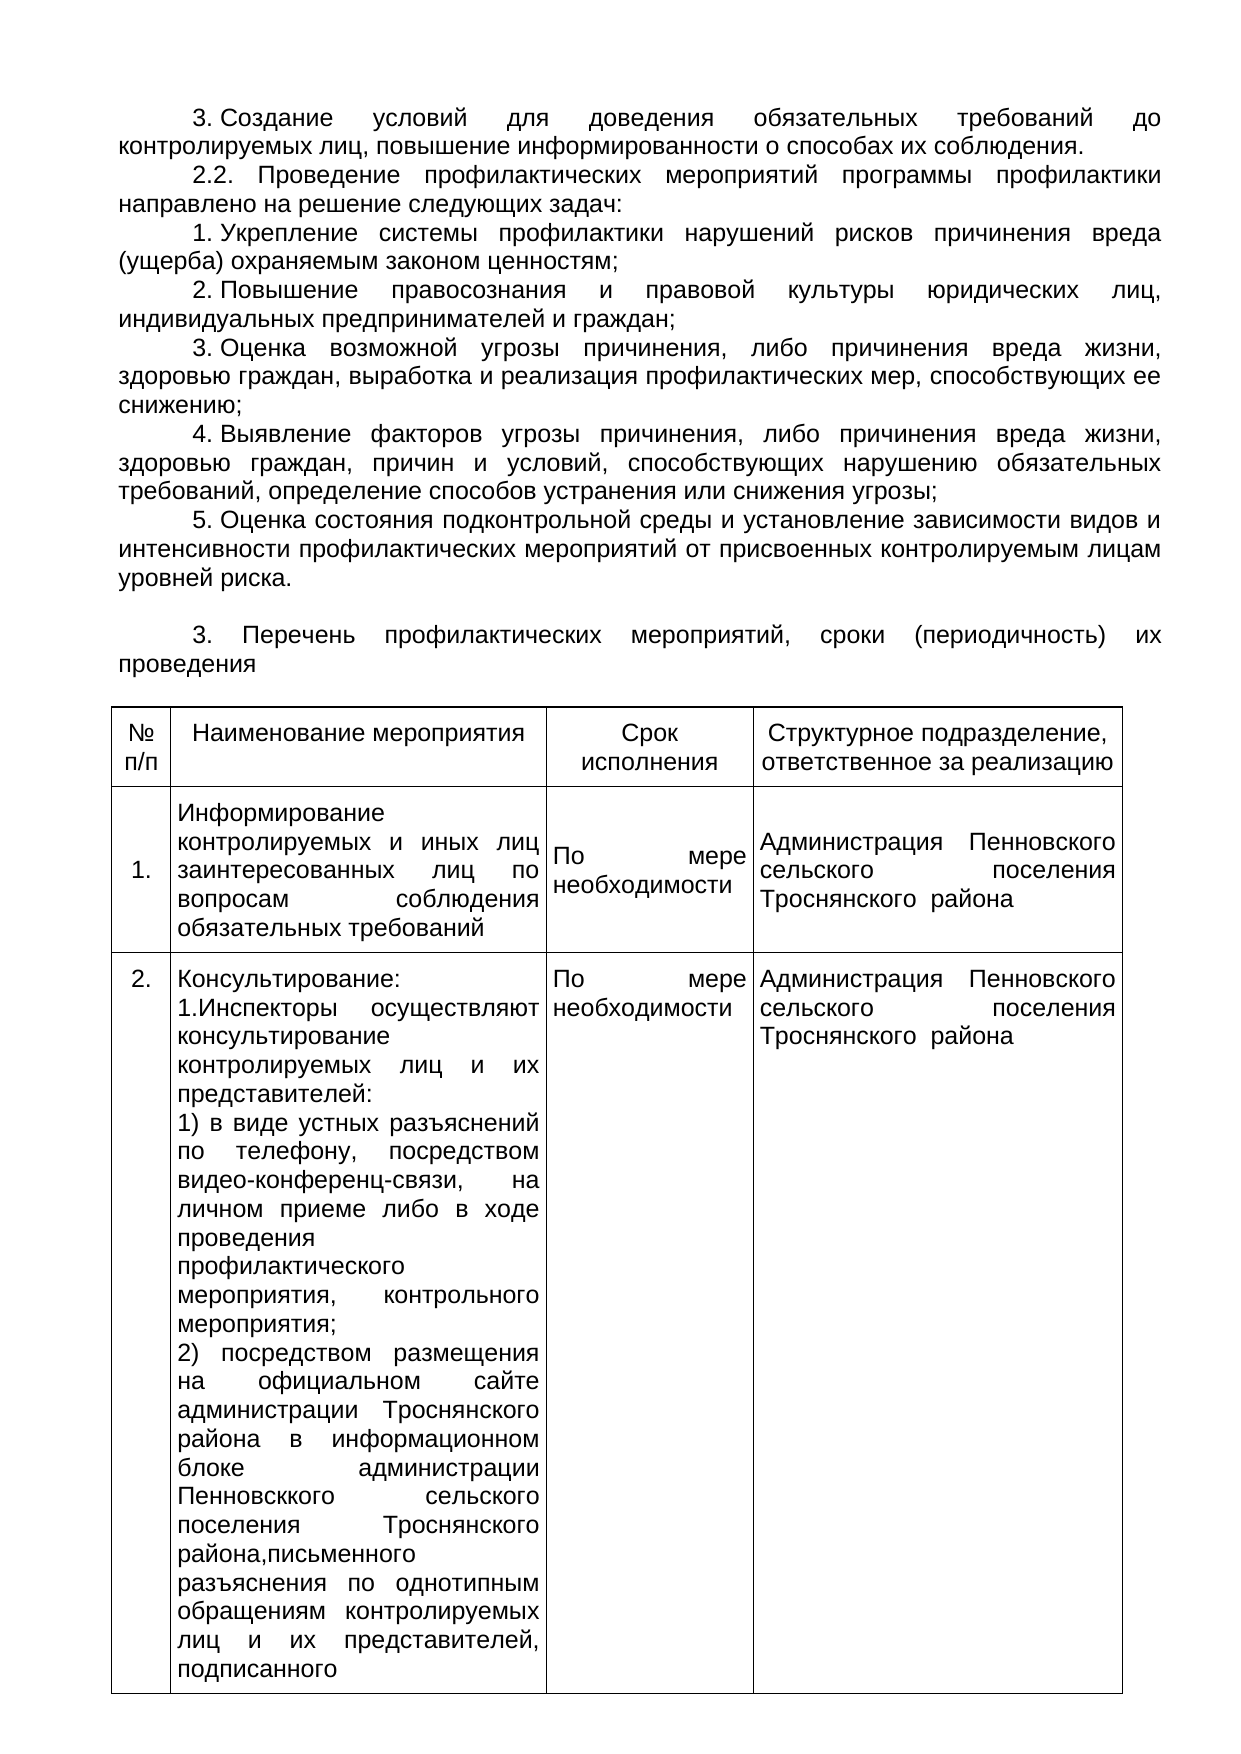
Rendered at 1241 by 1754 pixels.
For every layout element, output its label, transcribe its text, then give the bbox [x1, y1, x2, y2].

table_header Срок исполнения [547, 708, 753, 786]
table_cell Администрация Пенновского сельского поселения Троснянского района [754, 787, 1122, 952]
table_cell 1. [112, 787, 170, 952]
text 3. Перечень профилактических мероприятий, сроки (периодичность) их проведения [118, 620, 1162, 678]
list Повышение правосознания и правовой культуры юридических лиц, индивидуальных предпринимателей и граждан; [118, 275, 1162, 333]
table_header № п/п [112, 708, 170, 786]
table_cell По мере необходимости [547, 787, 753, 952]
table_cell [547, 953, 753, 1693]
list Создание условий для доведения обязательных требований до контролируемых лиц, повышение информированности о способах их соблюдения. [118, 103, 1162, 160]
list Выявление факторов угрозы причинения, либо причинения вреда жизни, здоровью граждан, причин и условий, способствующих нарушению обязательных требований, определение способов устранения или снижения угрозы; [118, 419, 1162, 505]
table_cell Информирование контролируемых и иных лиц заинтересованных лиц по вопросам соблюдения обязательных требований [171, 787, 546, 952]
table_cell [171, 953, 546, 1693]
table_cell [754, 953, 1122, 1693]
table_cell 2. [112, 953, 170, 1693]
list Оценка состояния подконтрольной среды и установление зависимости видов и интенсивности профилактических мероприятий от присвоенных контролируемым лицам уровней риска. [118, 505, 1162, 591]
table_header Наименование мероприятия [171, 708, 546, 786]
text 2.2. Проведение профилактических мероприятий программы профилактики направлено на решение следующих задач: [118, 160, 1162, 218]
list Укрепление системы профилактики нарушений рисков причинения вреда (ущерба) охраняемым законом ценностям; [118, 218, 1162, 275]
list Оценка возможной угрозы причинения, либо причинения вреда жизни, здоровью граждан, выработка и реализация профилактических мер, способствующих ее снижению; [118, 333, 1162, 419]
table_header Структурное подразделение, ответственное за реализацию [754, 708, 1122, 786]
